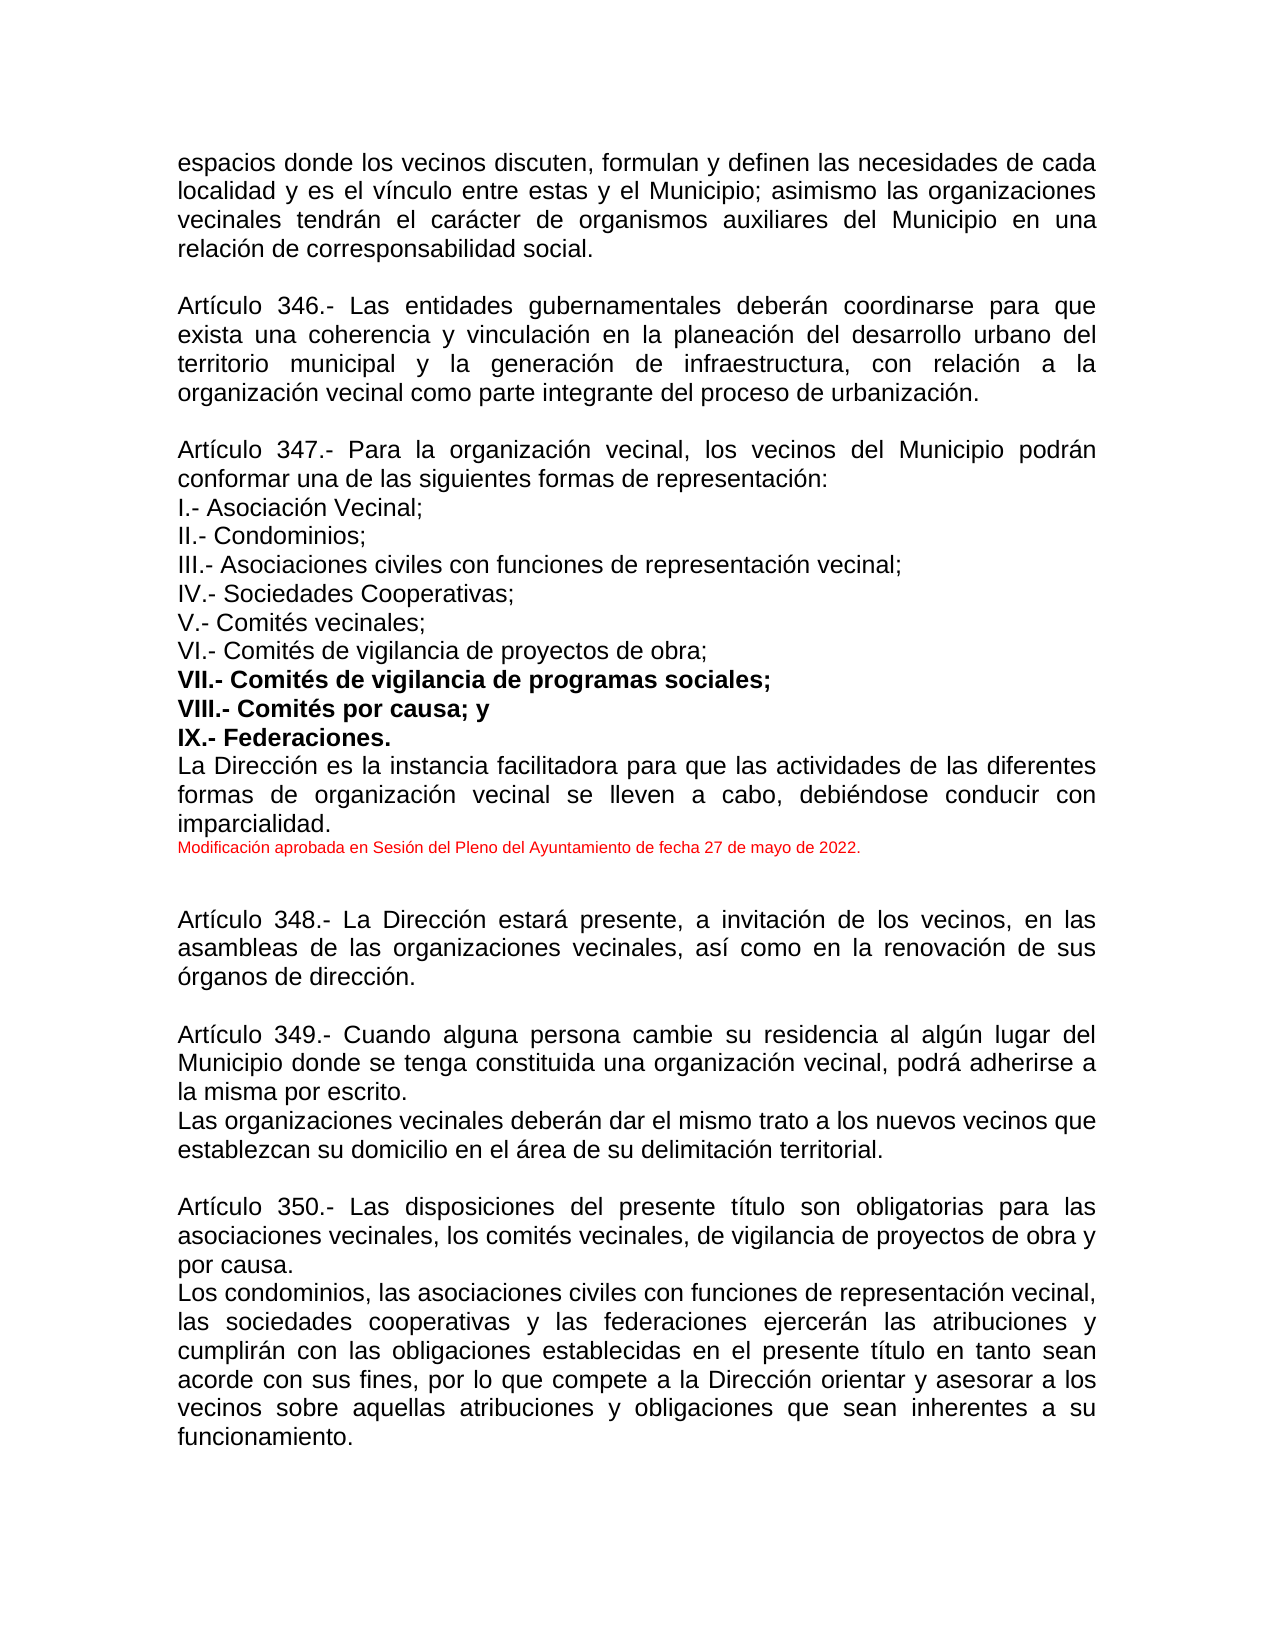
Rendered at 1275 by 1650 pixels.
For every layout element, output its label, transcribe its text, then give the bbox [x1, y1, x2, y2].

text Artículo 350.- Las disposiciones del presente título son obligatorias para las asociaciones vecinales, los comités vecinales, de vigilancia de proyectos de obra y por causa. [177, 1192, 1098, 1278]
text V.- Comités vecinales; [177, 608, 1098, 636]
text III.- Asociaciones civiles con funciones de representación vecinal; [177, 550, 1098, 579]
text Artículo 346.- Las entidades gubernamentales deberán coordinarse para que exista una coherencia y vinculación en la planeación del desarrollo urbano del territorio municipal y la generación de infraestructura, con relación a la organización vecinal como parte integrante del proceso de urbanización. [177, 291, 1098, 406]
text Modificación aprobada en Sesión del Pleno del Ayuntamiento de fecha 27 de mayo de 2022. [177, 838, 1098, 857]
text VIII.- Comités por causa; y [177, 694, 1098, 723]
text Artículo 348.- La Dirección estará presente, a invitación de los vecinos, en las asambleas de las organizaciones vecinales, así como en la renovación de sus órganos de dirección. [177, 905, 1098, 991]
text Artículo 349.- Cuando alguna persona cambie su residencia al algún lugar del Municipio donde se tenga constituida una organización vecinal, podrá adherirse a la misma por escrito. [177, 1020, 1098, 1106]
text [177, 148, 1098, 263]
text VII.- Comités de vigilancia de programas sociales; [177, 665, 1098, 694]
text I.- Asociación Vecinal; [177, 493, 1098, 521]
text VI.- Comités de vigilancia de proyectos de obra; [177, 636, 1098, 665]
text Las organizaciones vecinales deberán dar el mismo trato a los nuevos vecinos que establezcan su domicilio en el área de su delimitación territorial. [177, 1106, 1098, 1163]
text Los condominios, las asociaciones civiles con funciones de representación vecinal, las sociedades cooperativas y las federaciones ejercerán las atribuciones y cumplirán con las obligaciones establecidas en el presente título en tanto sean acorde con sus fines, por lo que compete a la Dirección orientar y asesorar a los vecinos sobre aquellas atribuciones y obligaciones que sean inherentes a su funcionamiento. [177, 1278, 1098, 1451]
text II.- Condominios; [177, 521, 1098, 550]
text IX.- Federaciones. [177, 723, 1098, 751]
text IV.- Sociedades Cooperativas; [177, 579, 1098, 608]
text Artículo 347.- Para la organización vecinal, los vecinos del Municipio podrán conformar una de las siguientes formas de representación: [177, 435, 1098, 493]
text La Dirección es la instancia facilitadora para que las actividades de las diferentes formas de organización vecinal se lleven a cabo, debiéndose conducir con imparcialidad. [177, 751, 1098, 838]
